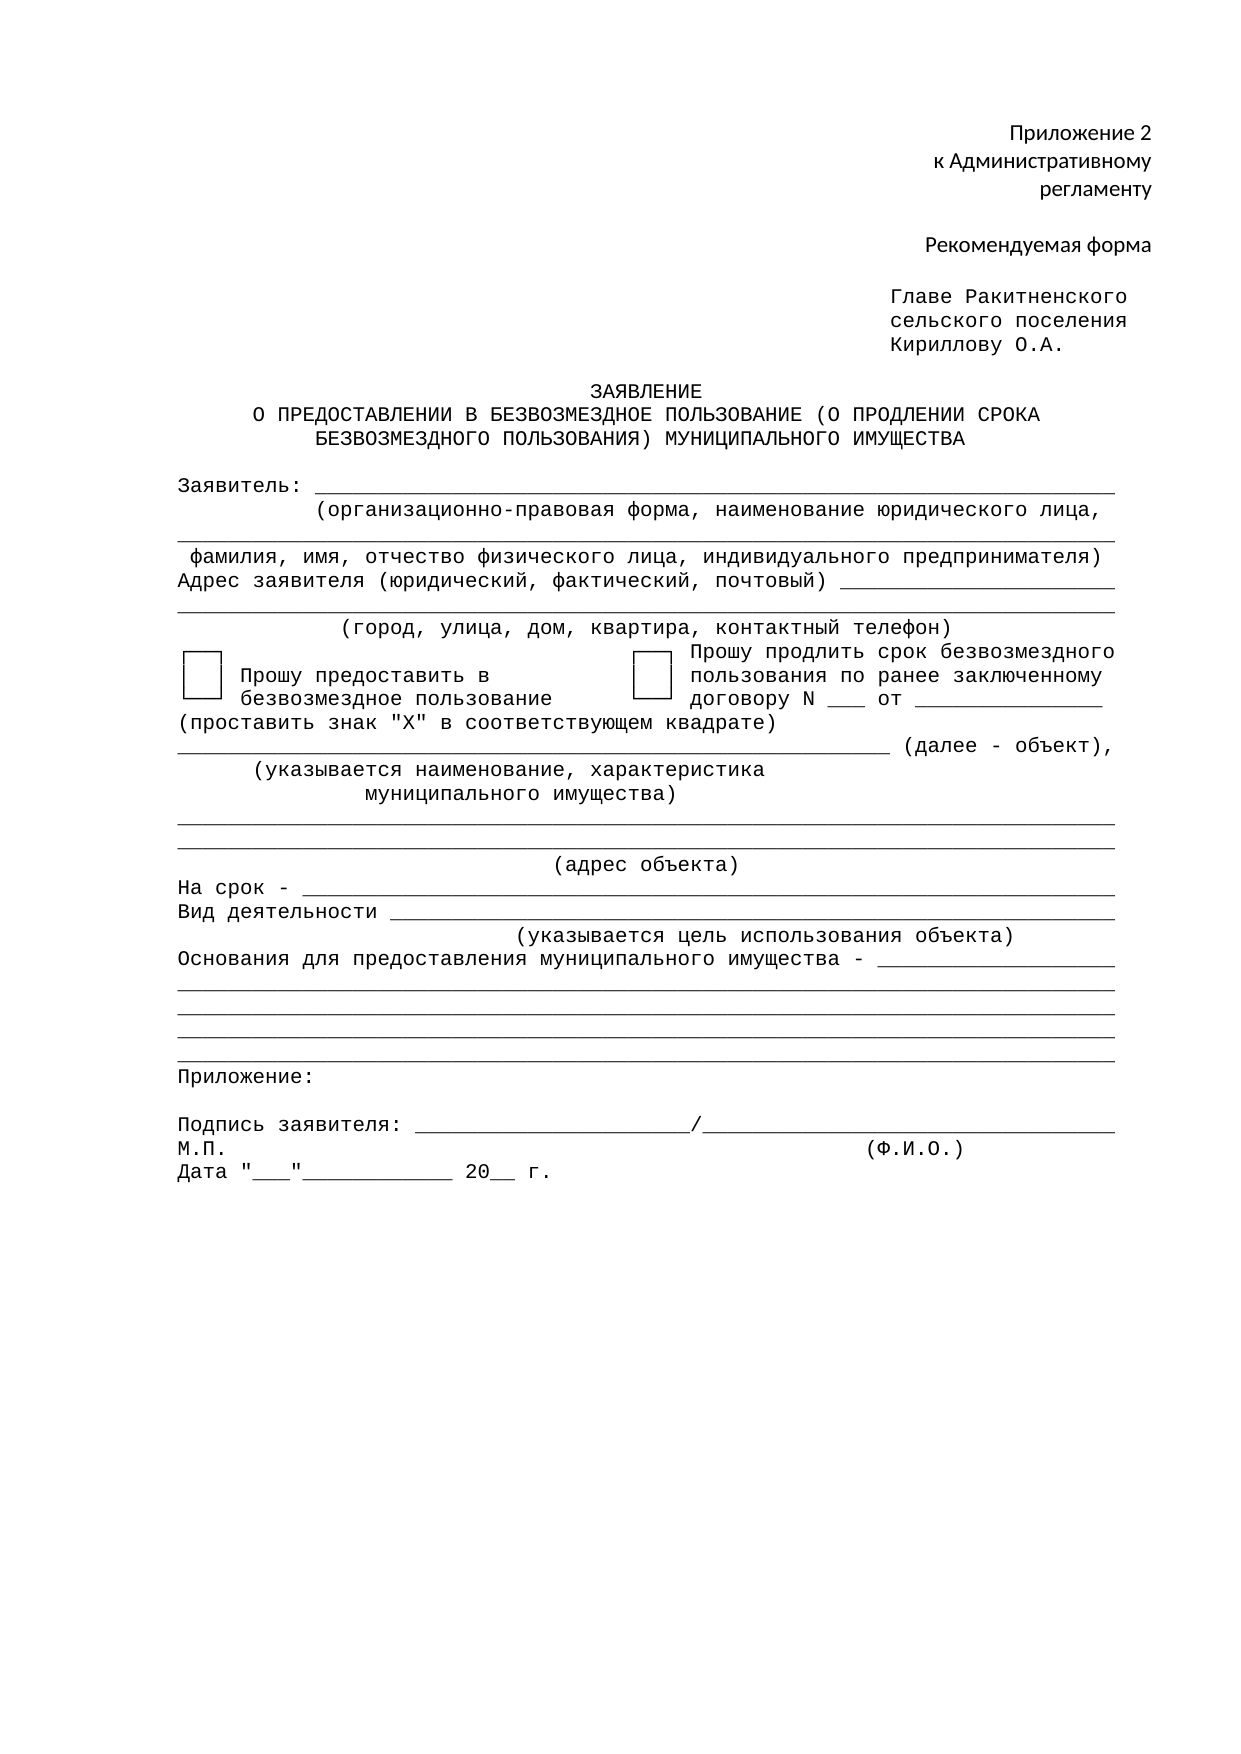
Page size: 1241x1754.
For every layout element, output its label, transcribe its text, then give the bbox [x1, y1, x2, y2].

text Адрес заявителя (юридический, фактический, почтовый) ______________________ [177, 570, 1152, 594]
text Приложение: [177, 1067, 1152, 1090]
text Основания для предоставления муниципального имущества - ___________________ [177, 948, 1152, 972]
text ___________________________________________________________________________ [177, 523, 1152, 546]
text Подпись заявителя: ______________________/_________________________________ [177, 1114, 1152, 1137]
text Заявитель: ________________________________________________________________ [177, 475, 1152, 499]
text О ПРЕДОСТАВЛЕНИИ В БЕЗВОЗМЕЗДНОЕ ПОЛЬЗОВАНИЕ (О ПРОДЛЕНИИ СРОКА [177, 404, 1152, 428]
text ЗАЯВЛЕНИЕ [177, 381, 1152, 404]
text (организационно-правовая форма, наименование юридического лица, [177, 499, 1152, 523]
text На срок - _________________________________________________________________ [177, 877, 1152, 901]
text └──┘ безвозмездное пользование └──┘ договору N ___ от _______________ [177, 688, 1152, 712]
text ___________________________________________________________________________ [177, 830, 1152, 854]
text Приложение 2 [177, 118, 1152, 146]
text ___________________________________________________________________________ [177, 972, 1152, 996]
text Рекомендуемая форма [177, 230, 1152, 258]
text (город, улица, дом, квартира, контактный телефон) [177, 617, 1152, 641]
text (проставить знак "X" в соответствующем квадрате) [177, 712, 1152, 736]
text ___________________________________________________________________________ [177, 594, 1152, 617]
text Главе Ракитненского [177, 286, 1152, 310]
text фамилия, имя, отчество физического лица, индивидуального предпринимателя) [177, 546, 1152, 570]
text │ │ Прошу предоставить в │ │ пользования по ранее заключенному [177, 664, 1152, 688]
text ___________________________________________________________________________ [177, 996, 1152, 1019]
text сельского поселения [177, 310, 1152, 333]
text ___________________________________________________________________________ [177, 1043, 1152, 1067]
text ┌──┐ ┌──┐ Прошу продлить срок безвозмездного [177, 641, 1152, 664]
text Дата "___"____________ 20__ г. [177, 1161, 1152, 1185]
text муниципального имущества) [177, 783, 1152, 806]
text _________________________________________________________ (далее - объект), [177, 736, 1152, 759]
text ___________________________________________________________________________ [177, 1019, 1152, 1043]
text к Административному [177, 146, 1152, 174]
text М.П. (Ф.И.О.) [177, 1137, 1152, 1161]
text Кириллову О.А. [177, 333, 1152, 357]
text (указывается наименование, характеристика [177, 759, 1152, 783]
text (адрес объекта) [177, 854, 1152, 877]
text регламенту [177, 174, 1152, 202]
text БЕЗВОЗМЕЗДНОГО ПОЛЬЗОВАНИЯ) МУНИЦИПАЛЬНОГО ИМУЩЕСТВА [177, 428, 1152, 452]
text (указывается цель использования объекта) [177, 925, 1152, 948]
text ___________________________________________________________________________ [177, 806, 1152, 830]
text Вид деятельности __________________________________________________________ [177, 901, 1152, 925]
